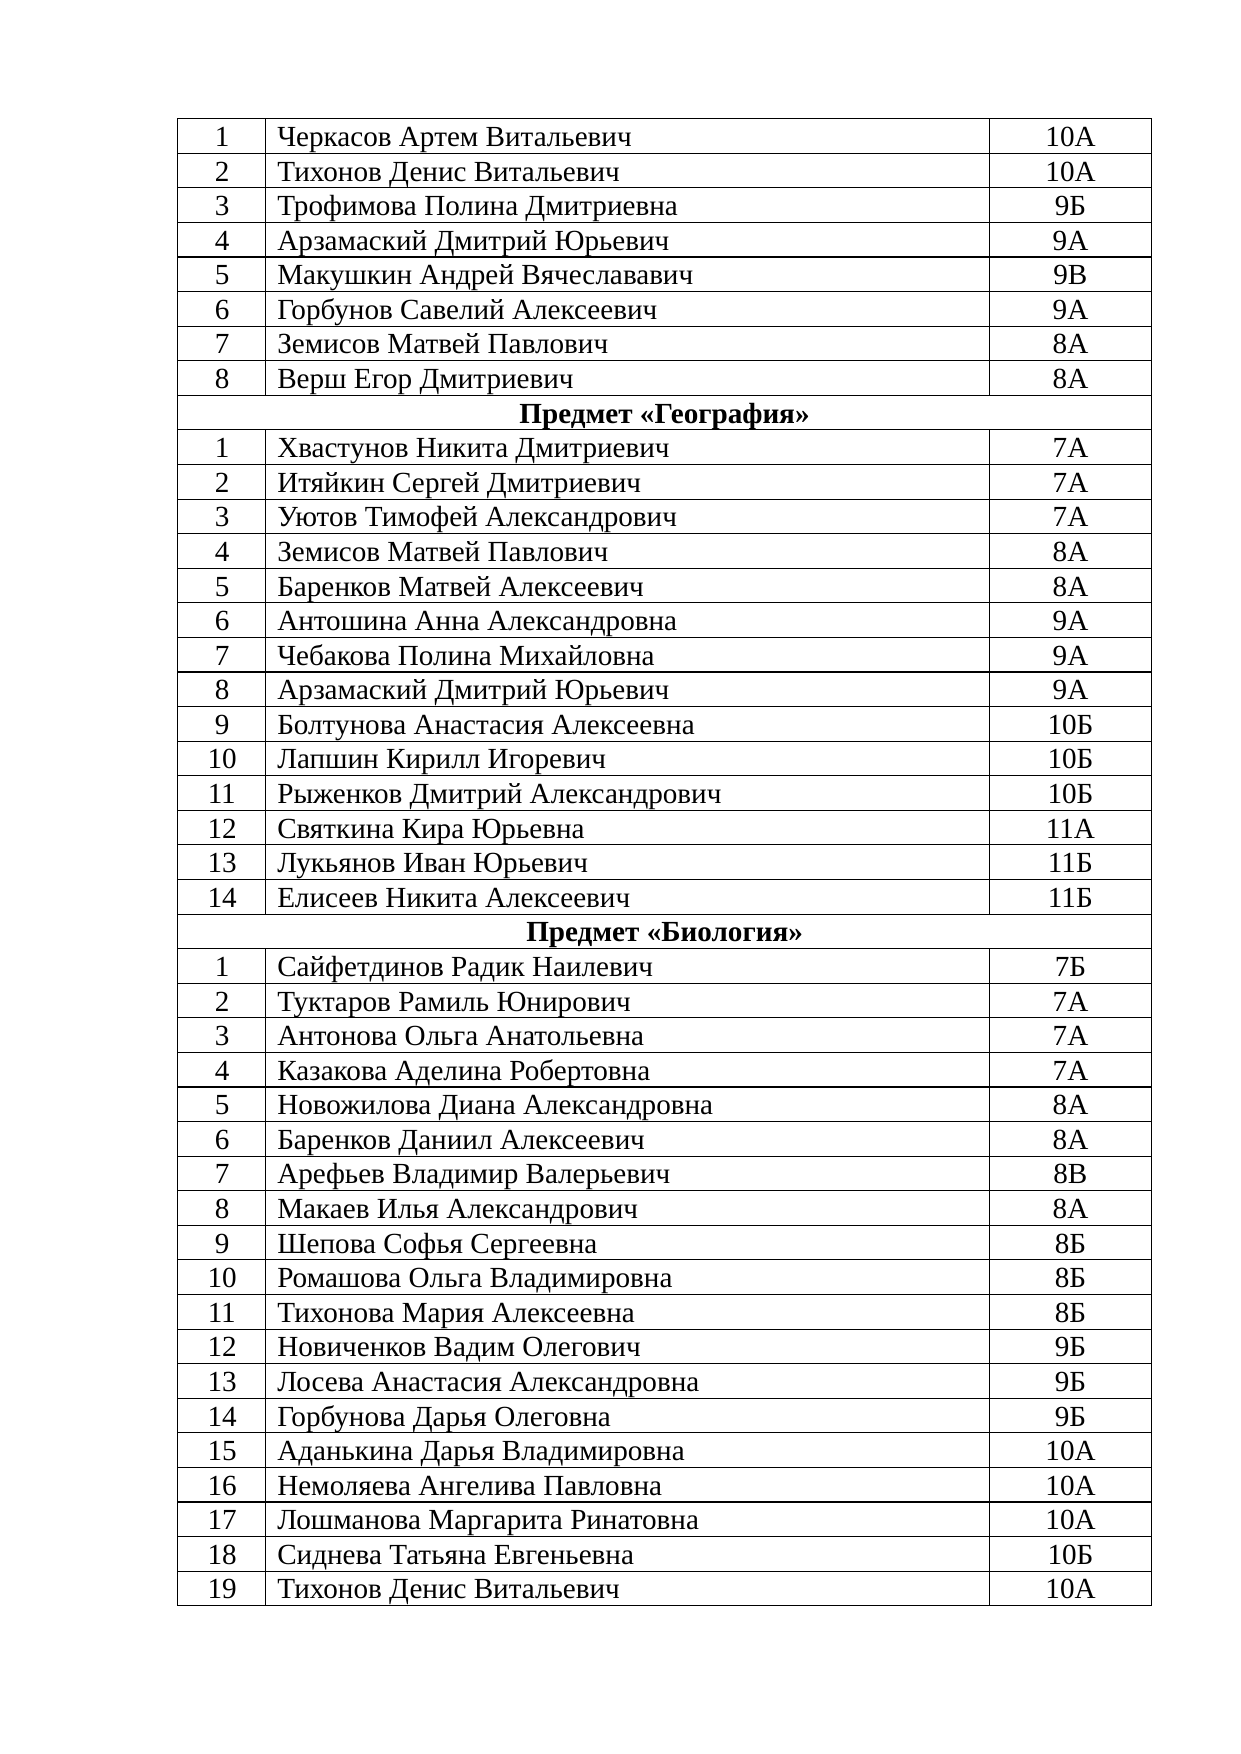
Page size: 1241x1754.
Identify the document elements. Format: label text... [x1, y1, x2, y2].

table_cell 6 [178, 603, 265, 637]
table_cell 9Б [990, 1330, 1151, 1363]
table_cell Лапшин Кирилл Игоревич [266, 742, 989, 775]
table_cell 8Б [990, 1226, 1151, 1259]
table_cell Макушкин Андрей Вячеслававич [266, 258, 989, 291]
table_cell Предмет «Биология» [178, 915, 1151, 948]
table_cell 11 [178, 776, 265, 810]
table_cell 9 [178, 707, 265, 741]
table_cell 5 [178, 1088, 265, 1121]
table_cell 1 [178, 949, 265, 983]
table_cell Казакова Аделина Робертовна [266, 1053, 989, 1086]
table_cell 8А [990, 534, 1151, 568]
table_cell 11А [990, 811, 1151, 844]
table_cell 10А [990, 1503, 1151, 1536]
table_cell Туктаров Рамиль Юнирович [266, 984, 989, 1017]
table_cell Верш Егор Дмитриевич [266, 361, 989, 395]
table_cell 8А [990, 1191, 1151, 1225]
table_cell Трофимова Полина Дмитриевна [266, 188, 989, 222]
table_cell 9Б [990, 1399, 1151, 1432]
table_cell 7А [990, 984, 1151, 1017]
table_cell 14 [178, 1399, 265, 1432]
table_cell 7Б [990, 949, 1151, 983]
table_cell 3 [178, 188, 265, 222]
table_cell Новожилова Диана Александровна [266, 1088, 989, 1121]
table_cell 2 [178, 984, 265, 1017]
table_cell 8А [990, 1088, 1151, 1121]
table_cell Баренков Даниил Алексеевич [266, 1122, 989, 1156]
table_cell 8А [990, 327, 1151, 360]
table_cell 8А [990, 569, 1151, 602]
table_cell 2 [178, 154, 265, 187]
table_cell Новиченков Вадим Олегович [266, 1330, 989, 1363]
table_cell 10Б [990, 776, 1151, 810]
table_cell 12 [178, 1330, 265, 1363]
table_cell 7 [178, 638, 265, 671]
table_cell Горбунова Дарья Олеговна [266, 1399, 989, 1432]
table_cell Чебакова Полина Михайловна [266, 638, 989, 671]
table_cell Земисов Матвей Павлович [266, 327, 989, 360]
table_cell Земисов Матвей Павлович [266, 534, 989, 568]
table_cell 2 [178, 465, 265, 498]
table_cell Черкасов Артем Витальевич [266, 119, 989, 153]
table_cell 10Б [990, 1537, 1151, 1571]
table_cell 7А [990, 1018, 1151, 1052]
table_cell Тихонов Денис Витальевич [266, 1572, 989, 1605]
table_cell 8Б [990, 1295, 1151, 1328]
table_cell 6 [178, 1122, 265, 1156]
table_cell Антонова Ольга Анатольевна [266, 1018, 989, 1052]
table_cell 10 [178, 1260, 265, 1294]
table_cell 11Б [990, 880, 1151, 913]
table_cell 7А [990, 430, 1151, 464]
table_cell Шепова Софья Сергеевна [266, 1226, 989, 1259]
table_cell 5 [178, 258, 265, 291]
table_cell 10А [990, 119, 1151, 153]
table_cell 9Б [990, 188, 1151, 222]
table_cell 15 [178, 1433, 265, 1467]
table_cell Немоляева Ангелива Павловна [266, 1468, 989, 1501]
table_cell Хвастунов Никита Дмитриевич [266, 430, 989, 464]
table_cell 10А [990, 1572, 1151, 1605]
table_cell 10Б [990, 707, 1151, 741]
table_cell Предмет «География» [178, 396, 1151, 429]
table_cell 9А [990, 223, 1151, 256]
table_cell 3 [178, 500, 265, 533]
table_cell 8Б [990, 1260, 1151, 1294]
table_cell Баренков Матвей Алексеевич [266, 569, 989, 602]
table_cell 12 [178, 811, 265, 844]
table_cell Арзамаский Дмитрий Юрьевич [266, 673, 989, 706]
table_cell 1 [178, 430, 265, 464]
table_cell Уютов Тимофей Александрович [266, 500, 989, 533]
table_cell 14 [178, 880, 265, 913]
table_cell 9А [990, 673, 1151, 706]
table_cell 7 [178, 1157, 265, 1190]
table_cell 9 [178, 1226, 265, 1259]
table_cell 9А [990, 638, 1151, 671]
table_cell Итяйкин Сергей Дмитриевич [266, 465, 989, 498]
table_cell 8 [178, 361, 265, 395]
table_cell Лукьянов Иван Юрьевич [266, 845, 989, 879]
table_cell 7А [990, 1053, 1151, 1086]
table_cell 19 [178, 1572, 265, 1605]
table_cell Тихонов Денис Витальевич [266, 154, 989, 187]
table_cell 1 [178, 119, 265, 153]
table_cell Рыженков Дмитрий Александрович [266, 776, 989, 810]
table_cell 13 [178, 1364, 265, 1398]
table_cell 11Б [990, 845, 1151, 879]
table_cell Святкина Кира Юрьевна [266, 811, 989, 844]
table_cell Ромашова Ольга Владимировна [266, 1260, 989, 1294]
table_cell 13 [178, 845, 265, 879]
table_cell 11 [178, 1295, 265, 1328]
table_cell Горбунов Савелий Алексеевич [266, 292, 989, 326]
table_cell Арзамаский Дмитрий Юрьевич [266, 223, 989, 256]
table_cell 8В [990, 1157, 1151, 1190]
table_cell 6 [178, 292, 265, 326]
table_cell 10 [178, 742, 265, 775]
table_cell 4 [178, 534, 265, 568]
table_cell 8 [178, 673, 265, 706]
table_cell Елисеев Никита Алексеевич [266, 880, 989, 913]
table_cell Сиднева Татьяна Евгеньевна [266, 1537, 989, 1571]
table_cell Антошина Анна Александровна [266, 603, 989, 637]
table_cell Аданькина Дарья Владимировна [266, 1433, 989, 1467]
table_cell 9Б [990, 1364, 1151, 1398]
table_cell 9А [990, 603, 1151, 637]
table_cell 8А [990, 361, 1151, 395]
table_cell 10Б [990, 742, 1151, 775]
table_cell 18 [178, 1537, 265, 1571]
table_cell Арефьев Владимир Валерьевич [266, 1157, 989, 1190]
table_cell Болтунова Анастасия Алексеевна [266, 707, 989, 741]
table_cell 3 [178, 1018, 265, 1052]
table_cell 7А [990, 500, 1151, 533]
table_cell 9А [990, 292, 1151, 326]
table_cell Сайфетдинов Радик Наилевич [266, 949, 989, 983]
table_cell 16 [178, 1468, 265, 1501]
table_cell 10А [990, 1468, 1151, 1501]
table_cell 8А [990, 1122, 1151, 1156]
table_cell 7 [178, 327, 265, 360]
table_cell 9В [990, 258, 1151, 291]
table_cell Тихонова Мария Алексеевна [266, 1295, 989, 1328]
table_cell Лошманова Маргарита Ринатовна [266, 1503, 989, 1536]
table_cell Макаев Илья Александрович [266, 1191, 989, 1225]
table_cell 4 [178, 223, 265, 256]
table_cell 17 [178, 1503, 265, 1536]
table_cell 4 [178, 1053, 265, 1086]
table_cell 10А [990, 1433, 1151, 1467]
table_cell Лосева Анастасия Александровна [266, 1364, 989, 1398]
table_cell 7А [990, 465, 1151, 498]
table_cell 10А [990, 154, 1151, 187]
table_cell 5 [178, 569, 265, 602]
table_cell 8 [178, 1191, 265, 1225]
